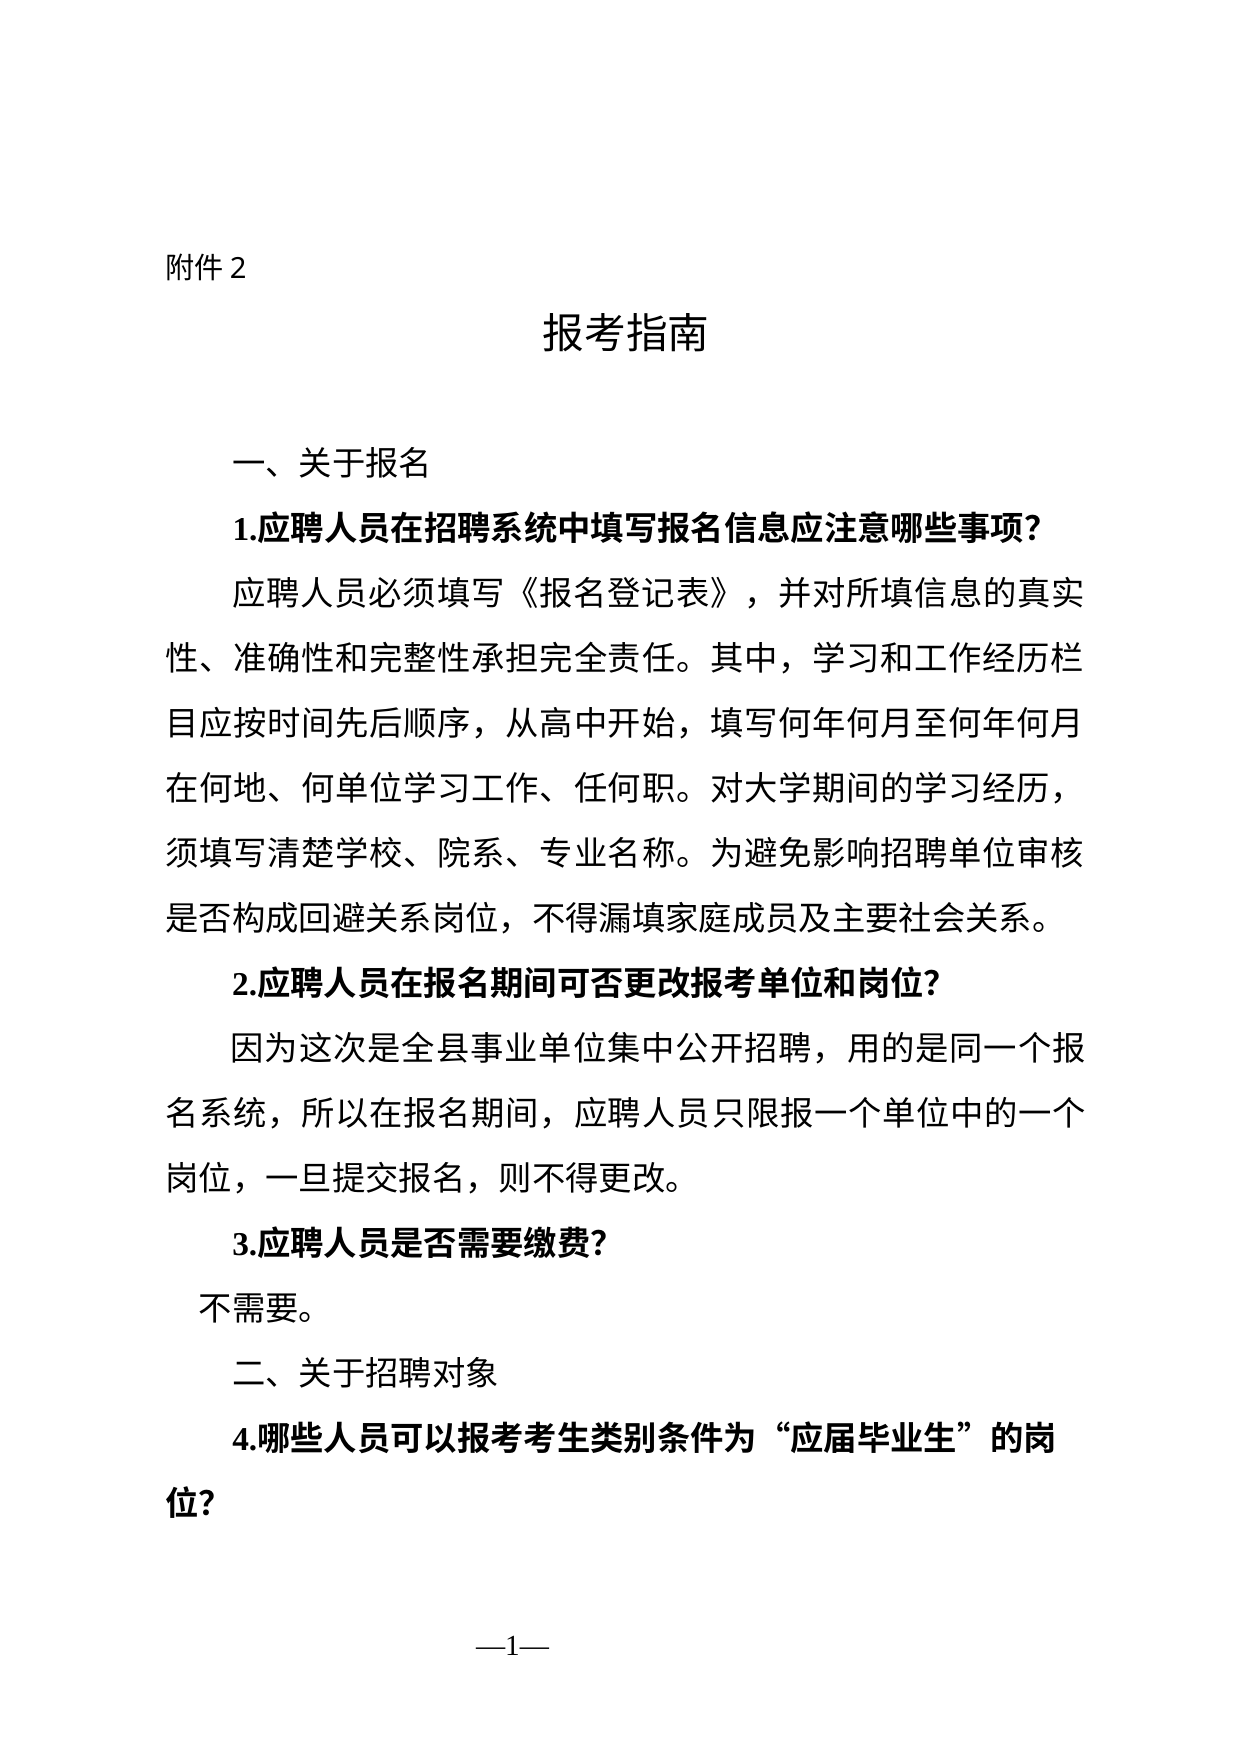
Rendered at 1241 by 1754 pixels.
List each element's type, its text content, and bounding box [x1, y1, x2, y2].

text 4.哪些人员可以报考考生类别条件为“应届毕业生”的岗 [232, 1403, 1087, 1468]
text 2.应聘人员在报名期间可否更改报考单位和岗位？ [232, 948, 1087, 1013]
text 3.应聘人员是否需要缴费？ [232, 1208, 1087, 1273]
text 应聘人员必须填写《报名登记表》，并对所填信息的真实性、准确性和完整性承担完全责任。其中，学习和工作经历栏目应按时间先后顺序，从高中开始，填写何年何月至何年何月在何地、何单位学习工作、任何职。对大学期间的学习经历，须填写清楚学校、院系、专业名称。为避免影响招聘单位审核是否构成回避关系岗位，不得漏填家庭成员及主要社会关系。 [165, 558, 1087, 948]
text 因为这次是全县事业单位集中公开招聘，用的是同一个报名系统，所以在报名期间，应聘人员只限报一个单位中的一个岗位，一旦提交报名，则不得更改。 [165, 1013, 1087, 1208]
text 附件2 [165, 233, 1087, 298]
text 报考指南 [165, 298, 1087, 363]
list 二、关于招聘对象 [165, 1338, 1087, 1403]
text 1.应聘人员在招聘系统中填写报名信息应注意哪些事项？ [165, 493, 1087, 558]
text 位？ [165, 1468, 1087, 1533]
text 不需要。 [165, 1273, 1087, 1338]
text 一、关于报名 [165, 428, 1087, 493]
